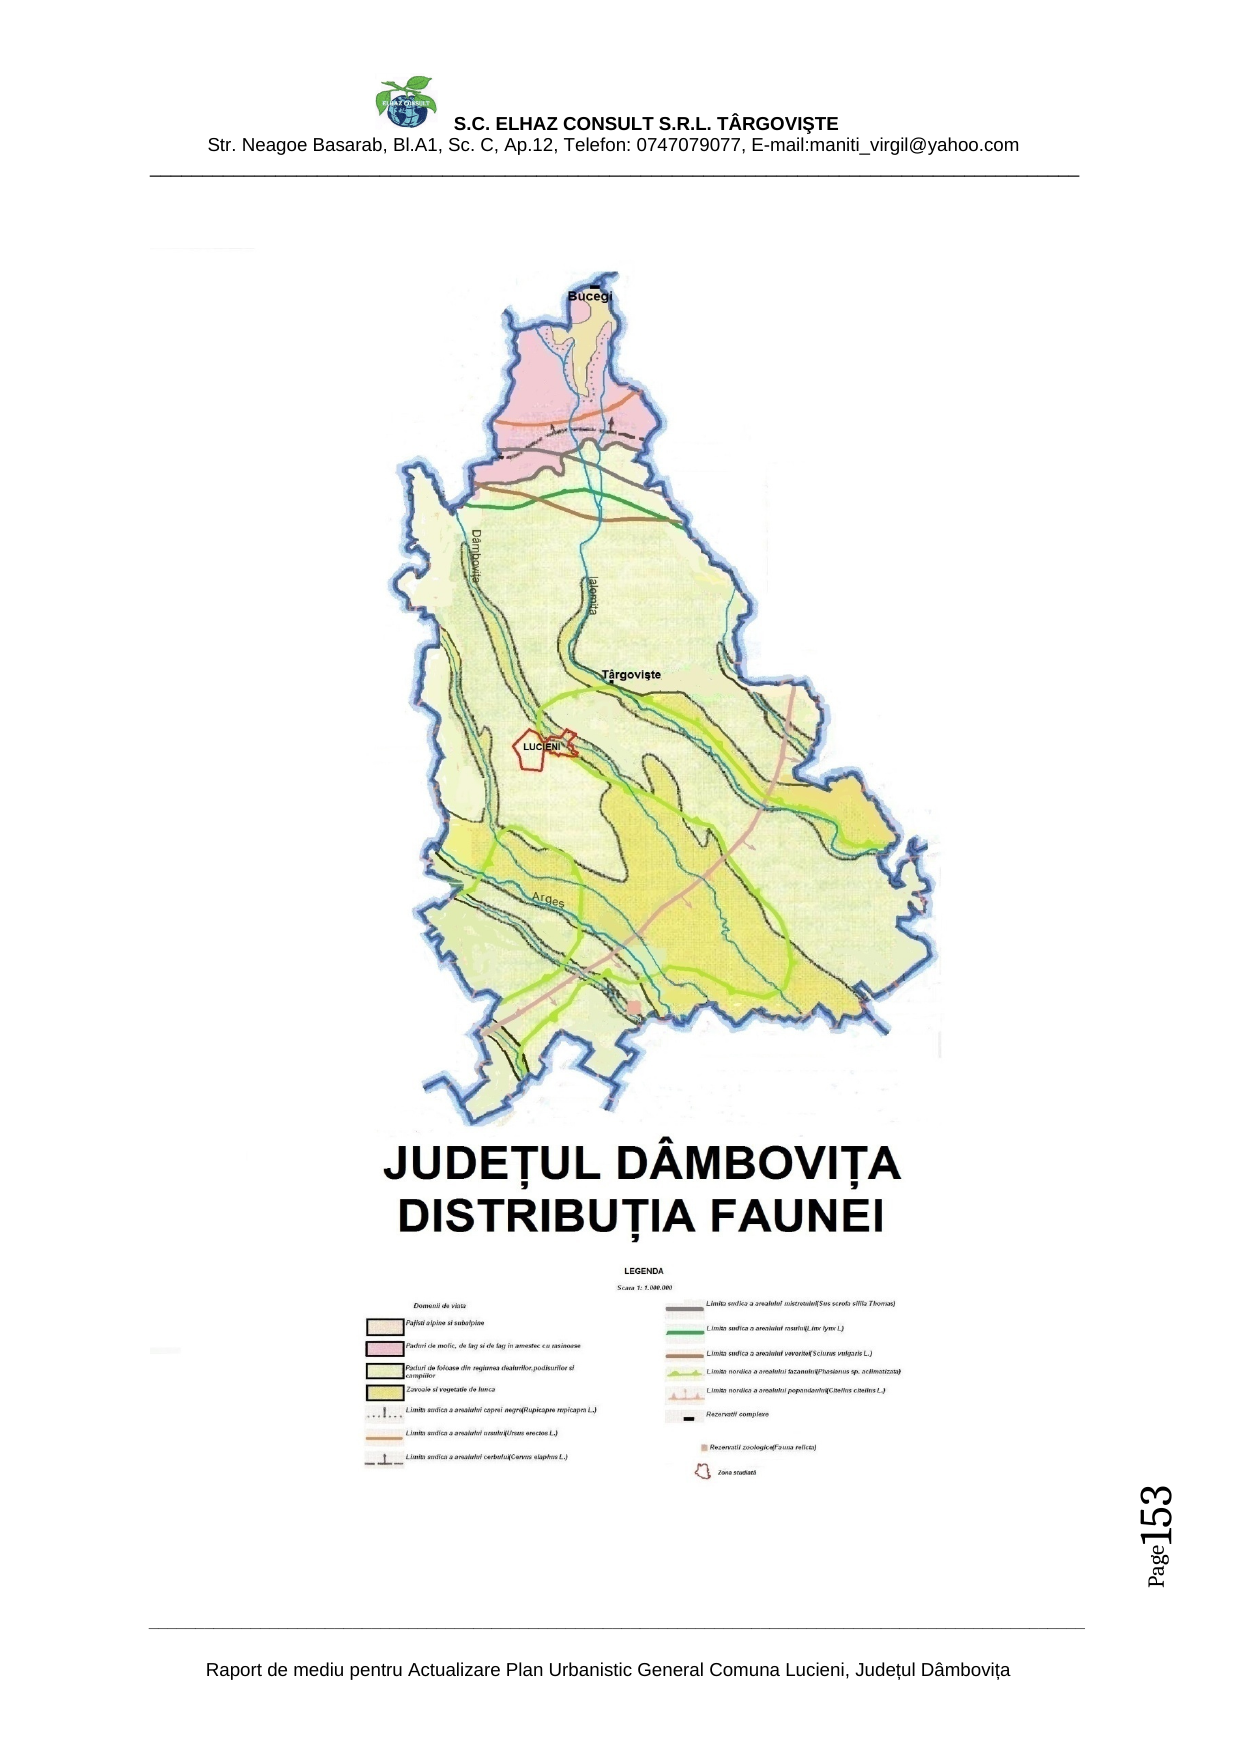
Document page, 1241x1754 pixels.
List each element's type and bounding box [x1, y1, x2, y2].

picture [373, 73, 438, 130]
picture [150, 248, 1135, 1509]
